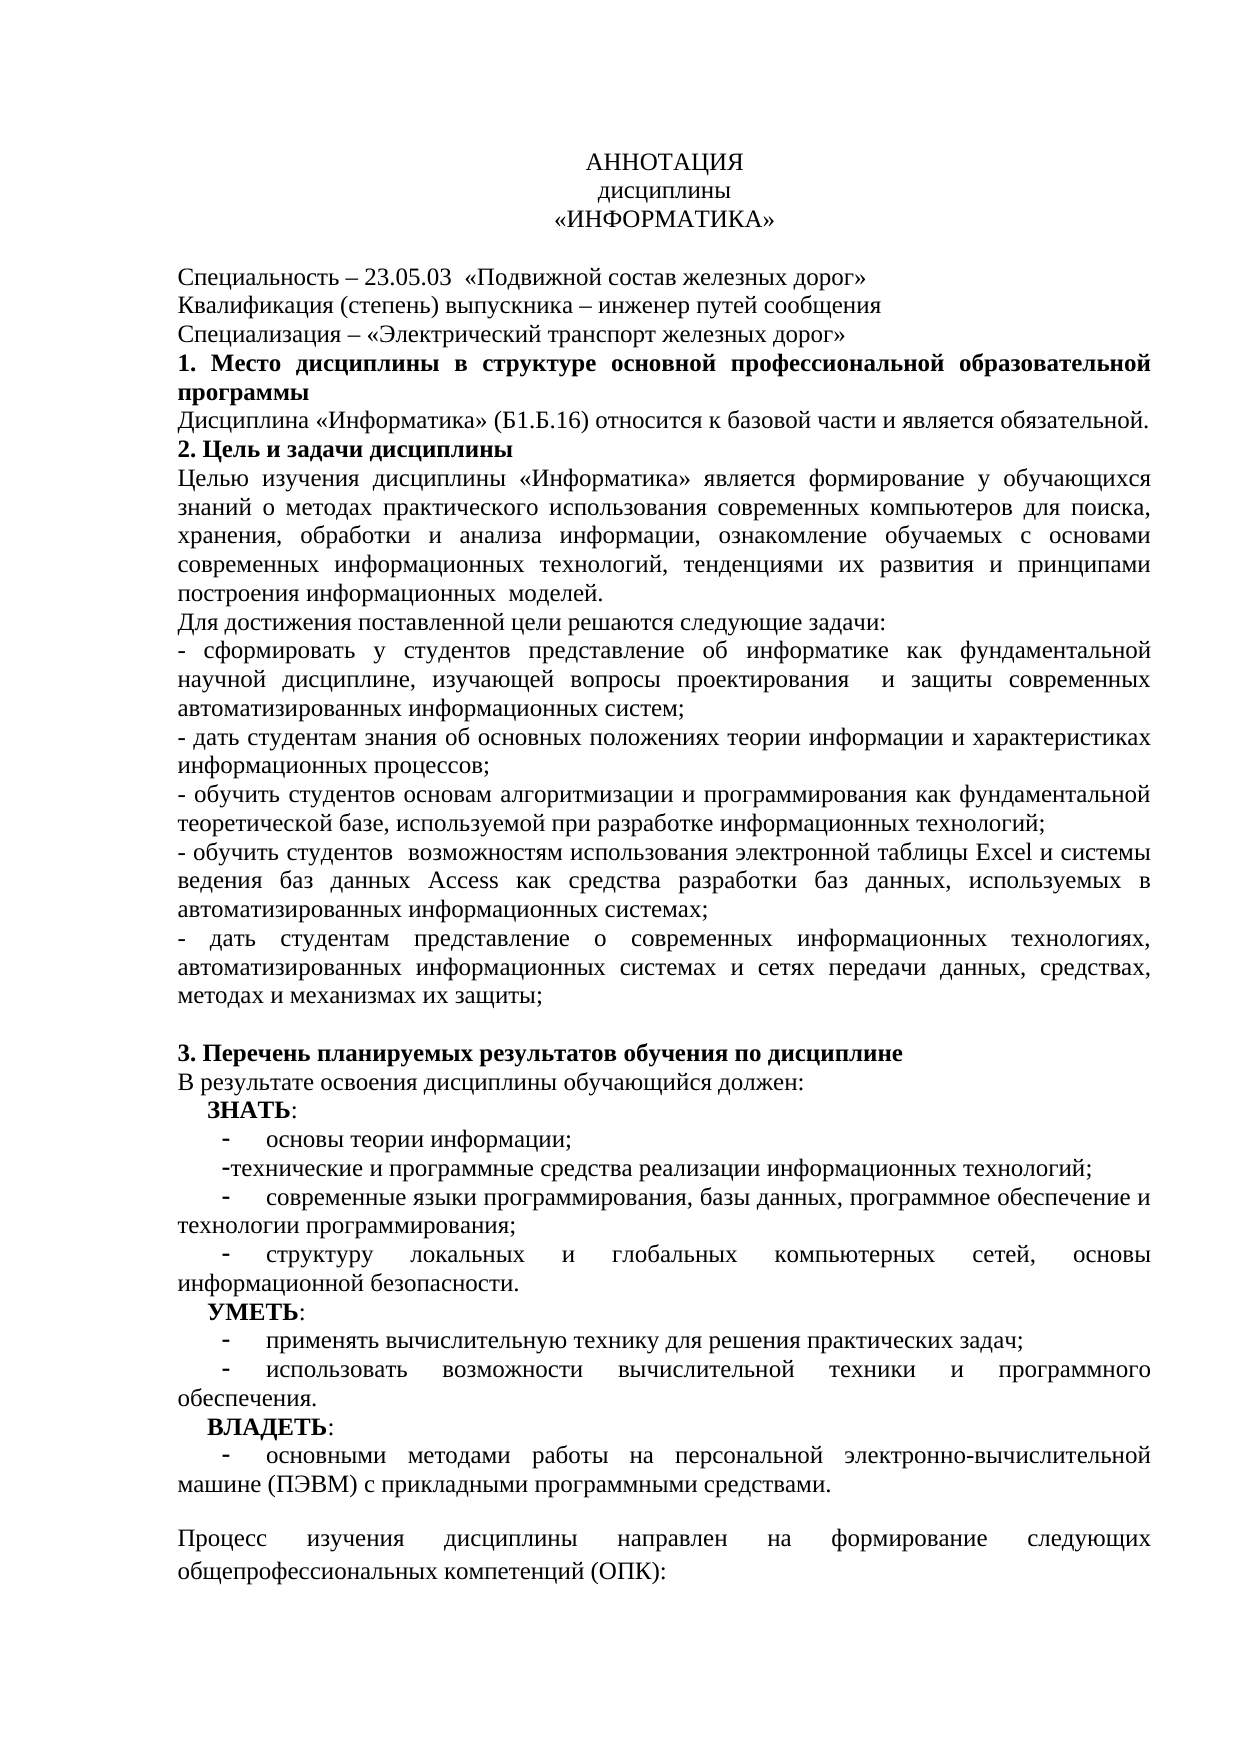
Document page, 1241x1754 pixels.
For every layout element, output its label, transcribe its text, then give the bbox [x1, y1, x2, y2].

text «ИНФОРМАТИКА» [177, 204, 1152, 233]
list структуру локальных и глобальных компьютерных сетей, основы информационной безопасности. [177, 1239, 1152, 1297]
list Процесс изучения дисциплины направлен на формирование следующих общепрофессиональных компетенций (ОПК): [177, 1523, 1152, 1585]
text Специализация – «Электрический транспорт железных дорог» [177, 319, 1152, 348]
list основными методами работы на персональной электронно-вычислительной машине (ПЭВМ) с прикладными программными средствами. [177, 1441, 1152, 1498]
text Дисциплина «Информатика» (Б1.Б.16) относится к базовой части и является обязательной. [177, 406, 1152, 434]
text Квалификация (степень) выпускника – инженер путей сообщения [177, 291, 1152, 319]
text дисциплины [177, 176, 1152, 204]
text В результате освоения дисциплины обучающийся должен: [177, 1067, 1152, 1096]
list технические и программные средства реализации информационных технологий; [222, 1153, 1152, 1182]
list основы теории информации; [177, 1124, 1152, 1153]
list современные языки программирования, базы данных, программное обеспечение и технологии программирования; [177, 1182, 1152, 1239]
text - сформировать у студентов представление об информатике как фундаментальной научной дисциплине, изучающей вопросы проектирования и защиты современных автоматизированных информационных систем; [177, 636, 1152, 722]
text АННОТАЦИЯ [177, 147, 1152, 176]
text - обучить студентов основам алгоритмизации и программирования как фундаментальной теоретической базе, используемой при разработке информационных технологий; [177, 779, 1152, 837]
text ЗНАТЬ: [177, 1096, 1152, 1124]
text - дать студентам представление о современных информационных технологиях, автоматизированных информационных системах и сетях передачи данных, средствах, методах и механизмах их защиты; [177, 923, 1152, 1009]
list применять вычислительную технику для решения практических задач; [177, 1326, 1152, 1354]
text УМЕТЬ: [177, 1297, 1152, 1326]
text - обучить студентов возможностям использования электронной таблицы Excel и системы ведения баз данных Access как средства разработки баз данных, используемых в автоматизированных информационных системах; [177, 837, 1152, 923]
text - дать студентам знания об основных положениях теории информации и характеристиках информационных процессов; [177, 722, 1152, 779]
text Для достижения поставленной цели решаются следующие задачи: [177, 607, 1152, 636]
text Целью изучения дисциплины «Информатика» является формирование у обучающихся знаний о методах практического использования современных компьютеров для поиска, хранения, обработки и анализа информации, ознакомление обучаемых с основами современных информационных технологий, тенденциями их развития и принципами построения информационных моделей. [177, 463, 1152, 607]
text 2. Цель и задачи дисциплины [177, 434, 1152, 463]
list использовать возможности вычислительной техники и программного обеспечения. [177, 1354, 1152, 1412]
text 3. Перечень планируемых результатов обучения по дисциплине [177, 1038, 1152, 1067]
text ВЛАДЕТЬ: [177, 1412, 1152, 1441]
text 1. Место дисциплины в структуре основной профессиональной образовательной программы [177, 348, 1152, 406]
text Специальность – 23.05.03 «Подвижной состав железных дорог» [177, 262, 1152, 291]
